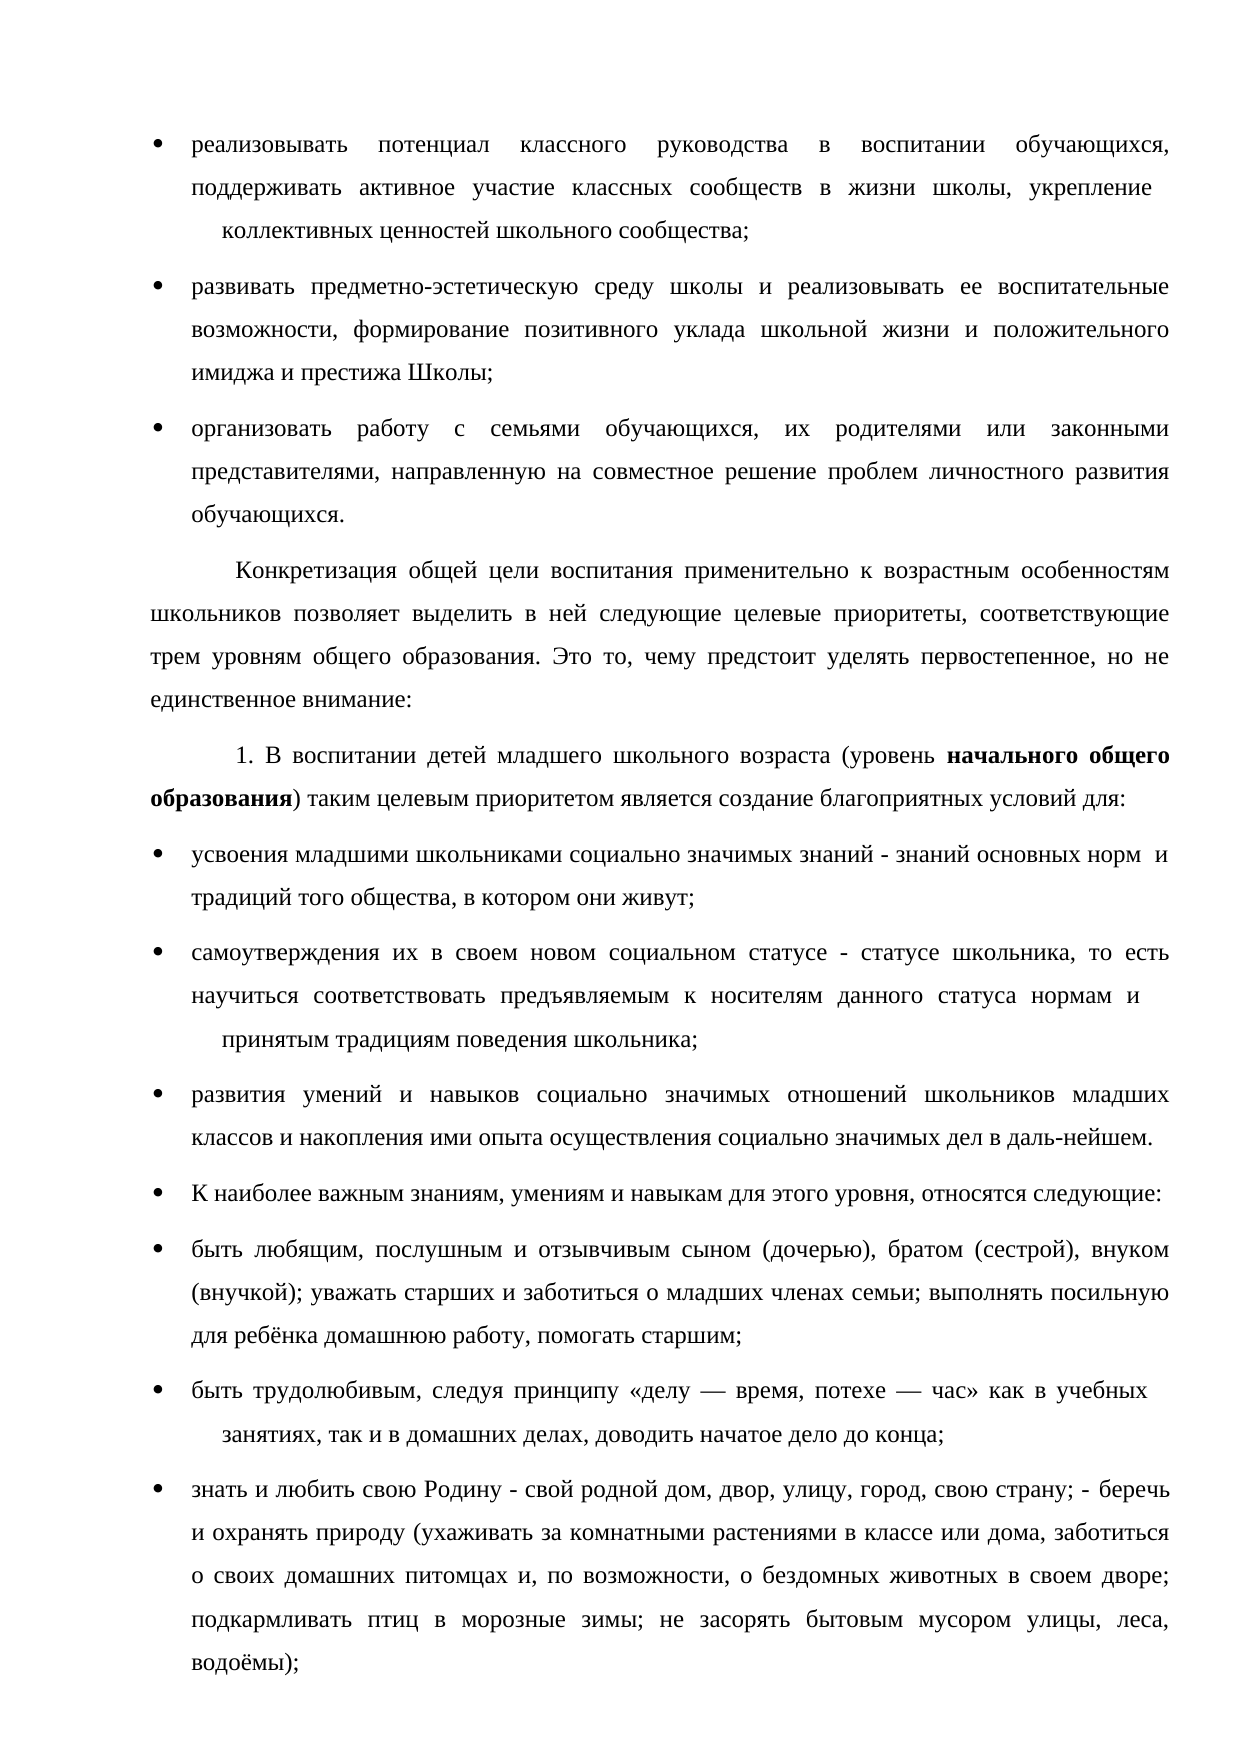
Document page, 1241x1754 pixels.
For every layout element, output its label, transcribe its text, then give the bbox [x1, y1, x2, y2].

list быть любящим, послушным и отзывчивым сыном (дочерью), братом (сестрой), внуком (внучкой); уважать старших и заботиться о младших членах семьи; выполнять посильную для ребёнка домашнюю работу, помогать старшим; [153, 1234, 1170, 1349]
list организовать работу с семьями обучающихся, их родителями или законными представителями, направленную на совместное решение проблем личностного развития обучающихся. [153, 413, 1170, 528]
list быть трудолюбивым, следуя принципу «делу — время, потехе — час» как в учебных занятиях, так и в домашних делах, доводить начатое дело до конца; [153, 1376, 1170, 1447]
list К наиболее важным знаниям, умениям и навыкам для этого уровня, относятся следующие: [153, 1178, 1170, 1207]
list развивать предметно-эстетическую среду школы и реализовывать ее воспитательные возможности, формирование позитивного уклада школьной жизни и положительного имиджа и престижа Школы; [153, 271, 1170, 386]
list самоутверждения их в своем новом социальном статусе - статусе школьника, то есть научиться соответствовать предъявляемым к носителям данного статуса нормам и принятым традициям поведения школьника; [153, 937, 1170, 1052]
list усвоения младшими школьниками социально значимых знаний - знаний основных норм и традиций того общества, в котором они живут; [153, 839, 1170, 911]
text Конкретизация общей цели воспитания применительно к возрастным особенностям школьников позволяет выделить в ней следующие целевые приоритеты, соответствующие трем уровням общего образования. Это то, чему предстоит уделять первостепенное, но не единственное внимание: [150, 555, 1170, 713]
text 1. В воспитании детей младшего школьного возраста (уровень начального общего образования) таким целевым приоритетом является создание благоприятных условий для: [150, 740, 1170, 812]
list развития умений и навыков социально значимых отношений школьников младших классов и накопления ими опыта осуществления социально значимых дел в даль-нейшем. [153, 1079, 1170, 1151]
list реализовывать потенциал классного руководства в воспитании обучающихся, поддерживать активное участие классных сообществ в жизни школы, укрепление коллективных ценностей школьного сообщества; [153, 129, 1170, 244]
list знать и любить свою Родину - свой родной дом, двор, улицу, город, свою страну; - беречь и охранять природу (ухаживать за комнатными растениями в классе или дома, заботиться о своих домашних питомцах и, по возможности, о бездомных животных в своем дворе; подкармливать птиц в морозные зимы; не засорять бытовым мусором улицы, леса, водоёмы); [153, 1474, 1170, 1676]
